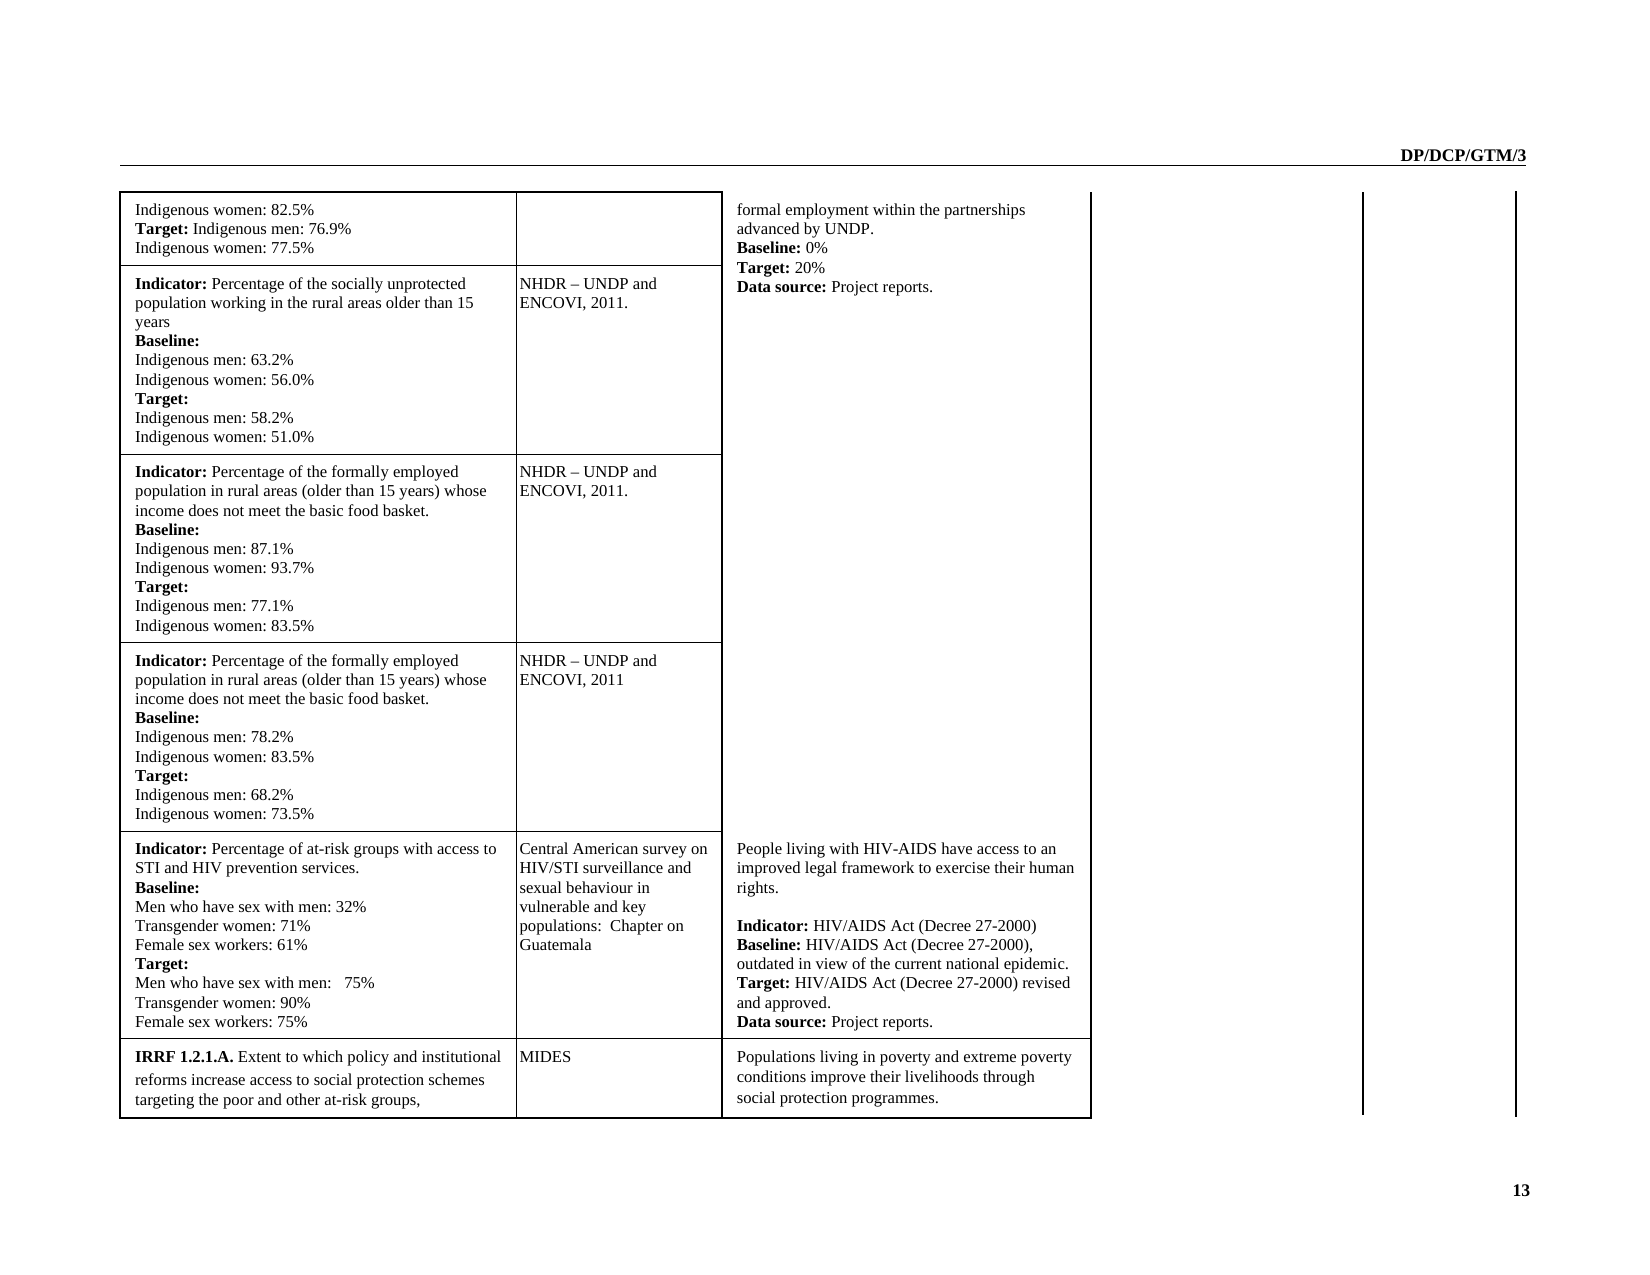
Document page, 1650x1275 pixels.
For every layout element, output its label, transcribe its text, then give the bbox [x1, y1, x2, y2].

table_cell MIDES [517, 1039, 721, 1117]
table_cell Indicator: Percentage of the formally employed population in rural areas (older than 15 years) whose income does not meet the basic food basket. Baseline: Indigenous men: 78.2% Indigenous women: 83.5% Target: Indigenous men: 68.2% Indigenous women: 73.5% [121, 643, 516, 831]
table_cell Central American survey on HIV/STI surveillance and sexual behaviour in vulnerable and key populations: Chapter on Guatemala [517, 832, 721, 1038]
table_cell NHDR – UNDP and ENCOVI, 2011 [517, 643, 721, 831]
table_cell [121, 193, 516, 265]
table_cell NHDR – UNDP and ENCOVI, 2011. [517, 266, 721, 453]
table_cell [723, 1039, 1090, 1117]
table_cell People living with HIV-AIDS have access to an improved legal framework to exercise their human rights. Indicator: HIV/AIDS Act (Decree 27-2000) Baseline: HIV/AIDS Act (Decree 27-2000), outdated in view of the current national epidemic. Target: HIV/AIDS Act (Decree 27-2000) revised and approved. Data source: Project reports. [723, 831, 1090, 1038]
table_cell Indicator: Percentage of the formally employed population in rural areas (older than 15 years) whose income does not meet the basic food basket. Baseline: Indigenous men: 87.1% Indigenous women: 93.7% Target: Indigenous men: 77.1% Indigenous women: 83.5% [121, 455, 516, 642]
table_cell NHDR – UNDP and ENCOVI, 2011. [517, 455, 721, 642]
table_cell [121, 1039, 516, 1117]
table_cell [517, 193, 721, 265]
table_cell Indicator: Percentage of at-risk groups with access to STI and HIV prevention services. Baseline: Men who have sex with men: 32% Transgender women: 71% Female sex workers: 61% Target: Men who have sex with men: 75% Transgender women: 90% Female sex workers: 75% [121, 832, 516, 1038]
table_cell Indicator: Percentage of the socially unprotected population working in the rural areas older than 15 years Baseline: Indigenous men: 63.2% Indigenous women: 56.0% Target: Indigenous men: 58.2% Indigenous women: 51.0% [121, 266, 516, 453]
